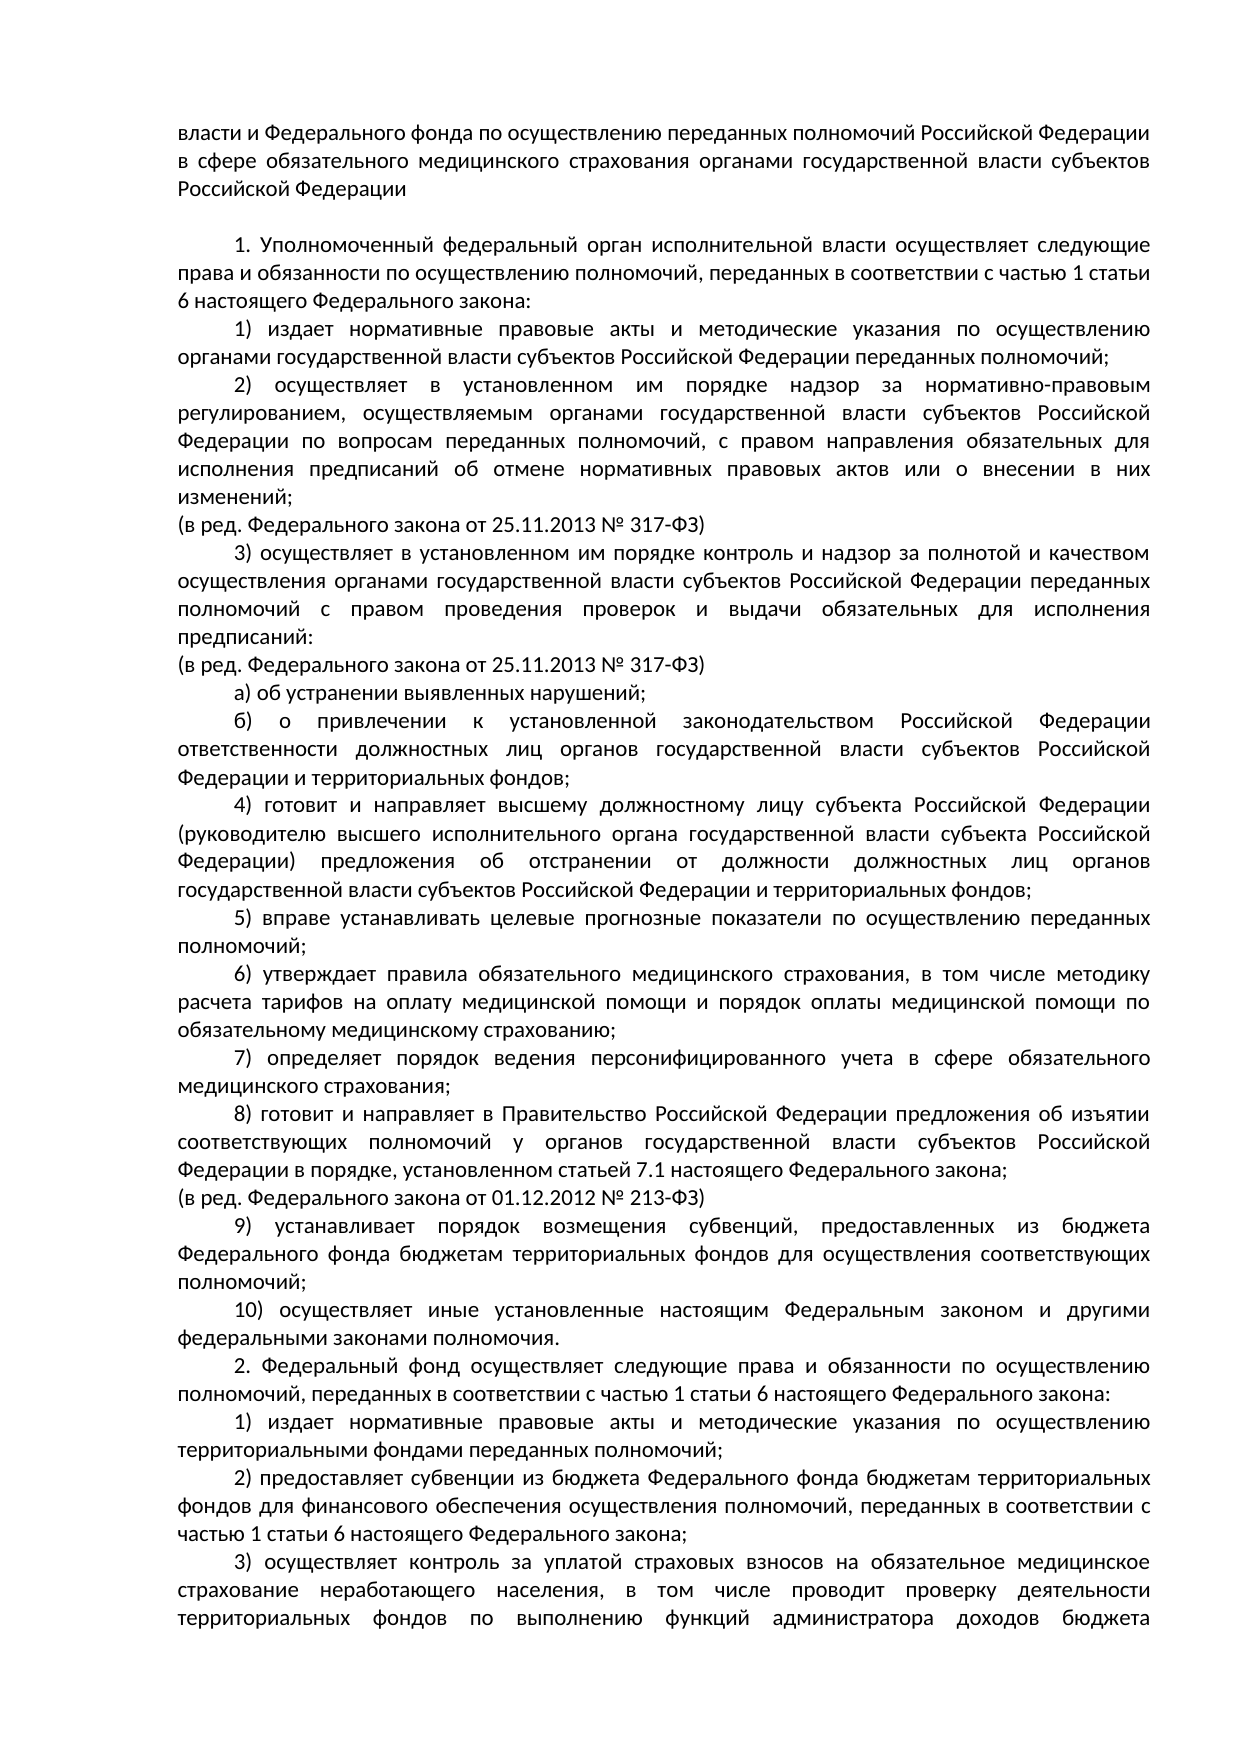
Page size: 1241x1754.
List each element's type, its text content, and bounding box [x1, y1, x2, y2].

text 2. Федеральный фонд осуществляет следующие права и обязанности по осуществлению полномочий, переданных в соответствии с частью 1 статьи 6 настоящего Федерального закона: [177, 1351, 1152, 1407]
text 7) определяет порядок ведения персонифицированного учета в сфере обязательного медицинского страхования; [177, 1043, 1152, 1099]
text а) об устранении выявленных нарушений; [177, 678, 1152, 707]
text 1) издает нормативные правовые акты и методические указания по осуществлению территориальными фондами переданных полномочий; [177, 1407, 1152, 1463]
text 6) утверждает правила обязательного медицинского страхования, в том числе методику расчета тарифов на оплату медицинской помощи и порядок оплаты медицинской помощи по обязательному медицинскому страхованию; [177, 959, 1152, 1043]
text 4) готовит и направляет высшему должностному лицу субъекта Российской Федерации (руководителю высшего исполнительного органа государственной власти субъекта Российской Федерации) предложения об отстранении от должности должностных лиц органов государственной власти субъектов Российской Федерации и территориальных фондов; [177, 791, 1152, 903]
text б) о привлечении к установленной законодательством Российской Федерации ответственности должностных лиц органов государственной власти субъектов Российской Федерации и территориальных фондов; [177, 707, 1152, 791]
text 5) вправе устанавливать целевые прогнозные показатели по осуществлению переданных полномочий; [177, 903, 1152, 959]
text 3) осуществляет в установленном им порядке контроль и надзор за полнотой и качеством осуществления органами государственной власти субъектов Российской Федерации переданных полномочий с правом проведения проверок и выдачи обязательных для исполнения предписаний: [177, 538, 1152, 651]
text 9) устанавливает порядок возмещения субвенций, предоставленных из бюджета Федерального фонда бюджетам территориальных фондов для осуществления соответствующих полномочий; [177, 1211, 1152, 1295]
text 2) осуществляет в установленном им порядке надзор за нормативно-правовым регулированием, осуществляемым органами государственной власти субъектов Российской Федерации по вопросам переданных полномочий, с правом направления обязательных для исполнения предписаний об отмене нормативных правовых актов или о внесении в них изменений; [177, 370, 1152, 510]
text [177, 118, 1152, 202]
text (в ред. Федерального закона от 25.11.2013 № 317-ФЗ) [177, 510, 1152, 538]
text (в ред. Федерального закона от 25.11.2013 № 317-ФЗ) [177, 651, 1152, 678]
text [177, 1547, 1152, 1631]
text 10) осуществляет иные установленные настоящим Федеральным законом и другими федеральными законами полномочия. [177, 1295, 1152, 1351]
text 8) готовит и направляет в Правительство Российской Федерации предложения об изъятии соответствующих полномочий у органов государственной власти субъектов Российской Федерации в порядке, установленном статьей 7.1 настоящего Федерального закона; [177, 1099, 1152, 1183]
text 1. Уполномоченный федеральный орган исполнительной власти осуществляет следующие права и обязанности по осуществлению полномочий, переданных в соответствии с частью 1 статьи 6 настоящего Федерального закона: [177, 230, 1152, 314]
text (в ред. Федерального закона от 01.12.2012 № 213-ФЗ) [177, 1183, 1152, 1211]
text 1) издает нормативные правовые акты и методические указания по осуществлению органами государственной власти субъектов Российской Федерации переданных полномочий; [177, 314, 1152, 370]
text 2) предоставляет субвенции из бюджета Федерального фонда бюджетам территориальных фондов для финансового обеспечения осуществления полномочий, переданных в соответствии с частью 1 статьи 6 настоящего Федерального закона; [177, 1463, 1152, 1547]
